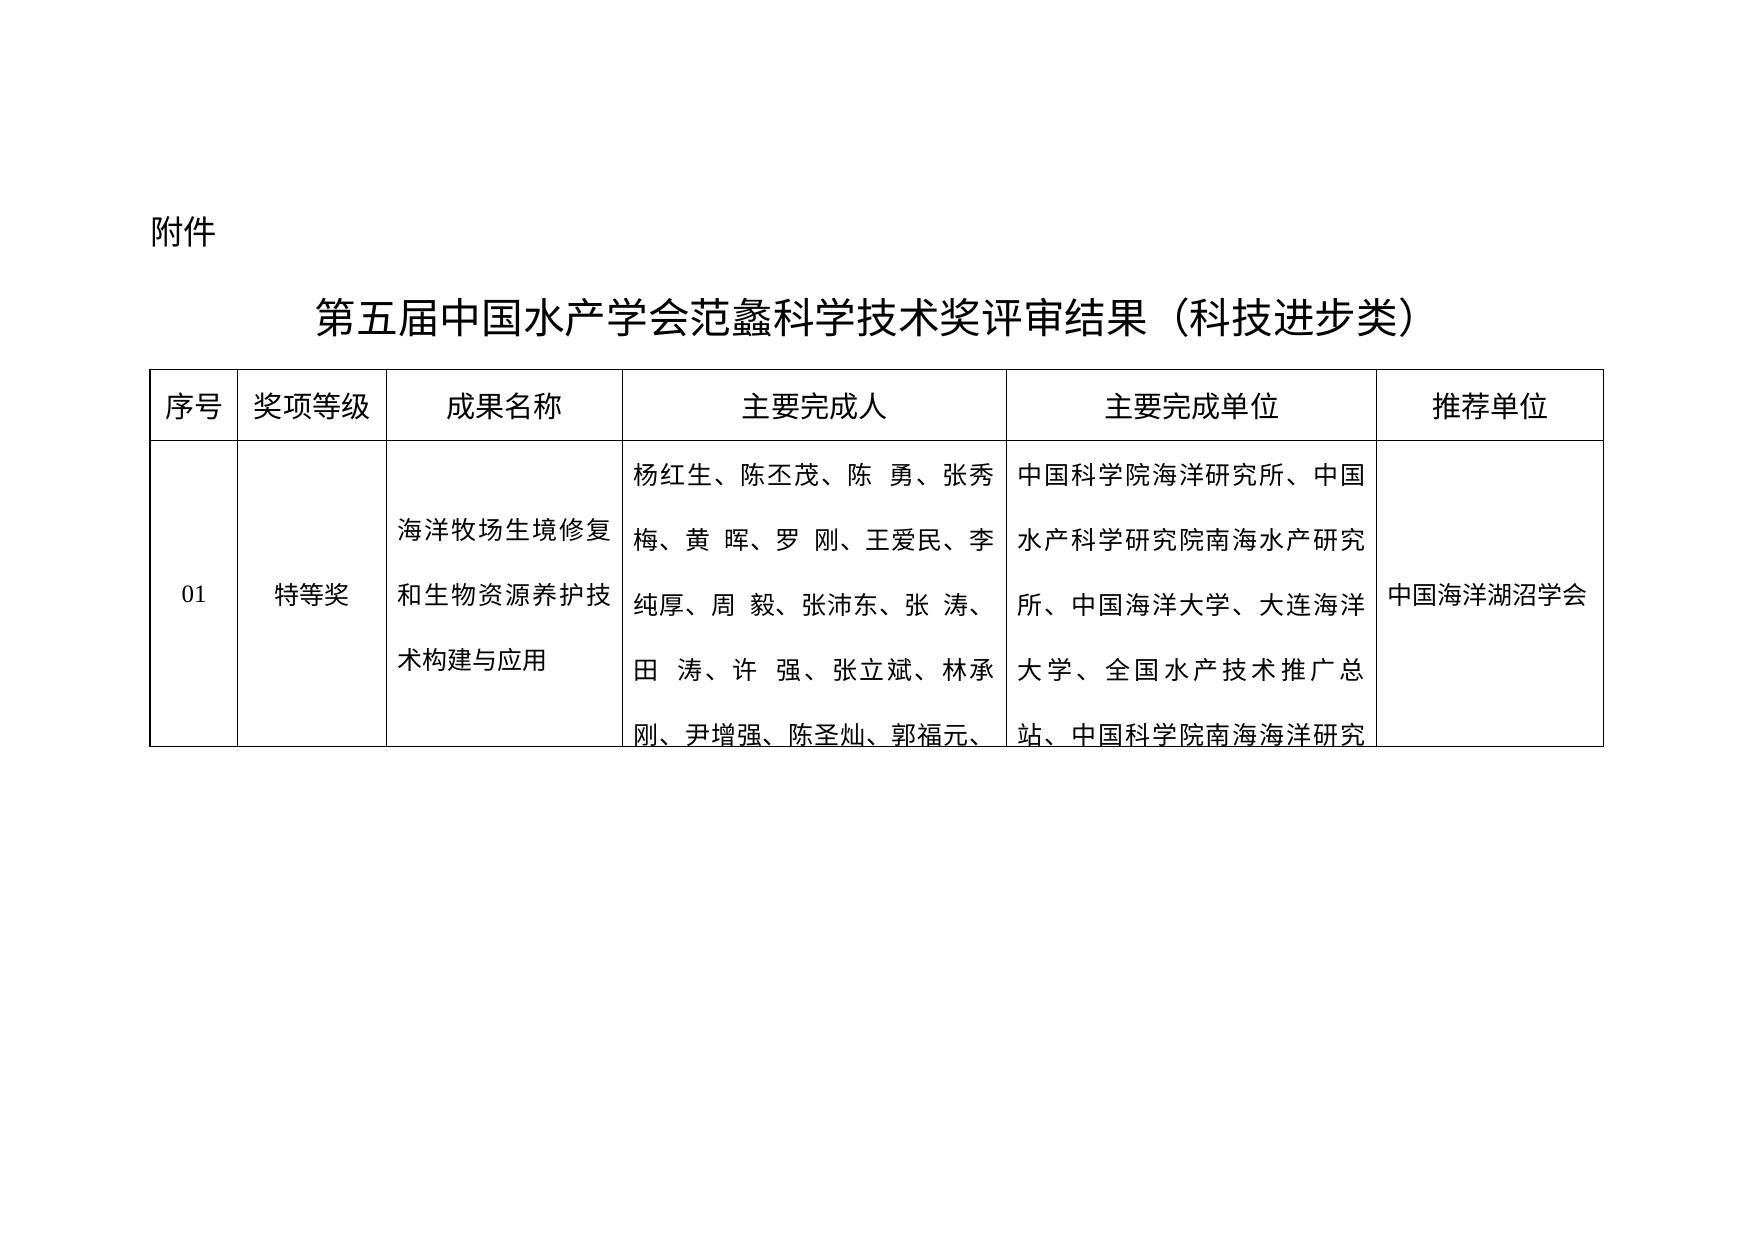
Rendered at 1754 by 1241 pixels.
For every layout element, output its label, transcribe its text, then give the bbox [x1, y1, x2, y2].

table_cell 杨红生、陈丕茂、陈 勇、张秀梅、黄 晖、罗 刚、王爱民、李纯厚、周 毅、张沛东、张 涛、田 涛、许 强、张立斌、林承刚、尹增强、陈圣灿、郭福元、于 波、刘富祥 [623, 441, 1006, 746]
table_cell 序号 [151, 370, 237, 440]
table_cell 海洋牧场生境修复和生物资源养护技术构建与应用 [387, 441, 622, 746]
table_cell 主要完成单位 [1007, 370, 1376, 440]
table_cell 01 [151, 441, 237, 746]
table_cell 推荐单位 [1377, 370, 1603, 440]
table_cell 特等奖 [238, 441, 386, 746]
table_cell 中国海洋湖沼学会 [1377, 441, 1603, 746]
text 附件 [150, 198, 1604, 263]
table_header 第五届中国水产学会范蠡科学技术奖评审结果（科技进步类） [150, 263, 1604, 369]
table_cell 成果名称 [387, 370, 622, 440]
table_cell 中国科学院海洋研究所、中国水产科学研究院南海水产研究所、中国海洋大学、大连海洋大学、全国水产技术推广总站、中国科学院南海海洋研究所、中集海洋工程研究院有限公司 [1007, 441, 1376, 746]
table_cell 奖项等级 [238, 370, 386, 440]
table_cell 主要完成人 [623, 370, 1006, 440]
